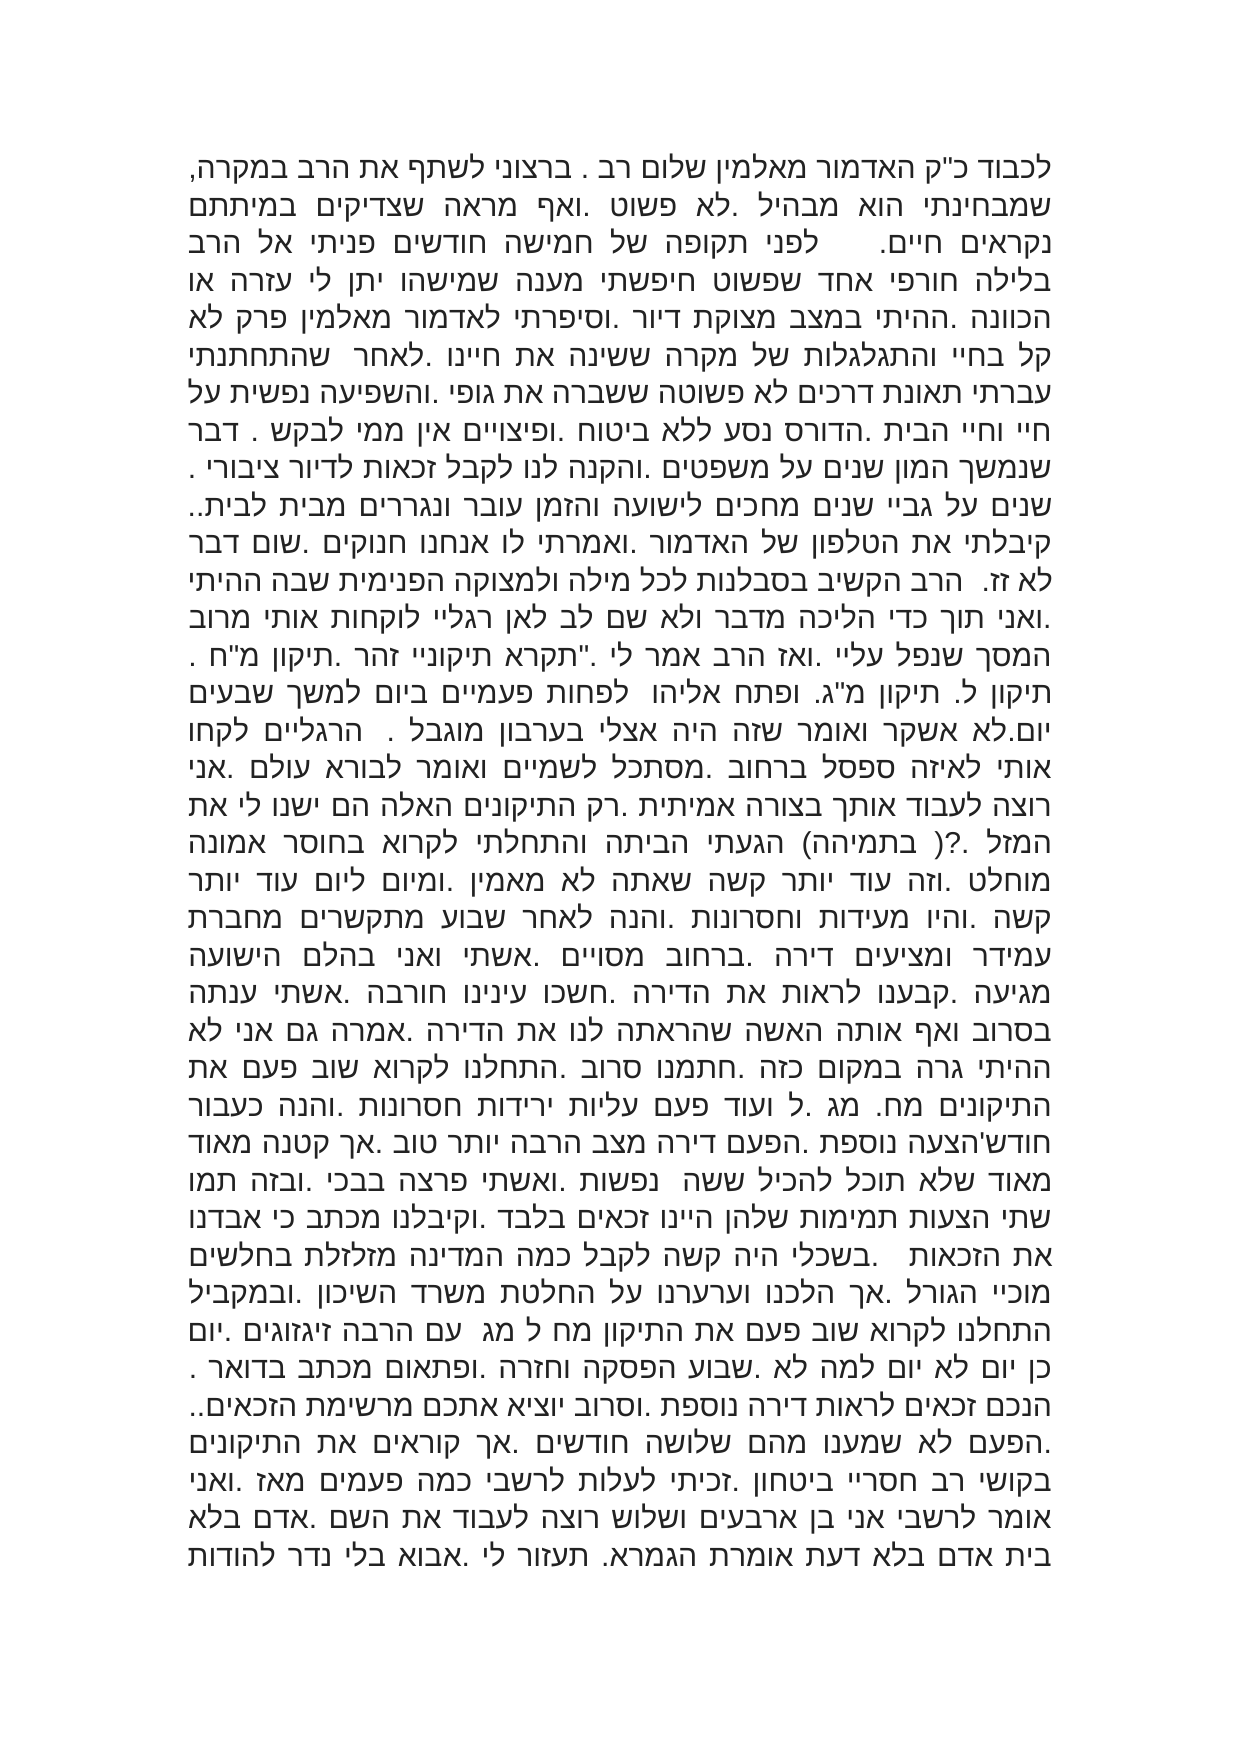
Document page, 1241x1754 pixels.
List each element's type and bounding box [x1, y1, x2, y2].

text [187, 150, 1053, 1572]
